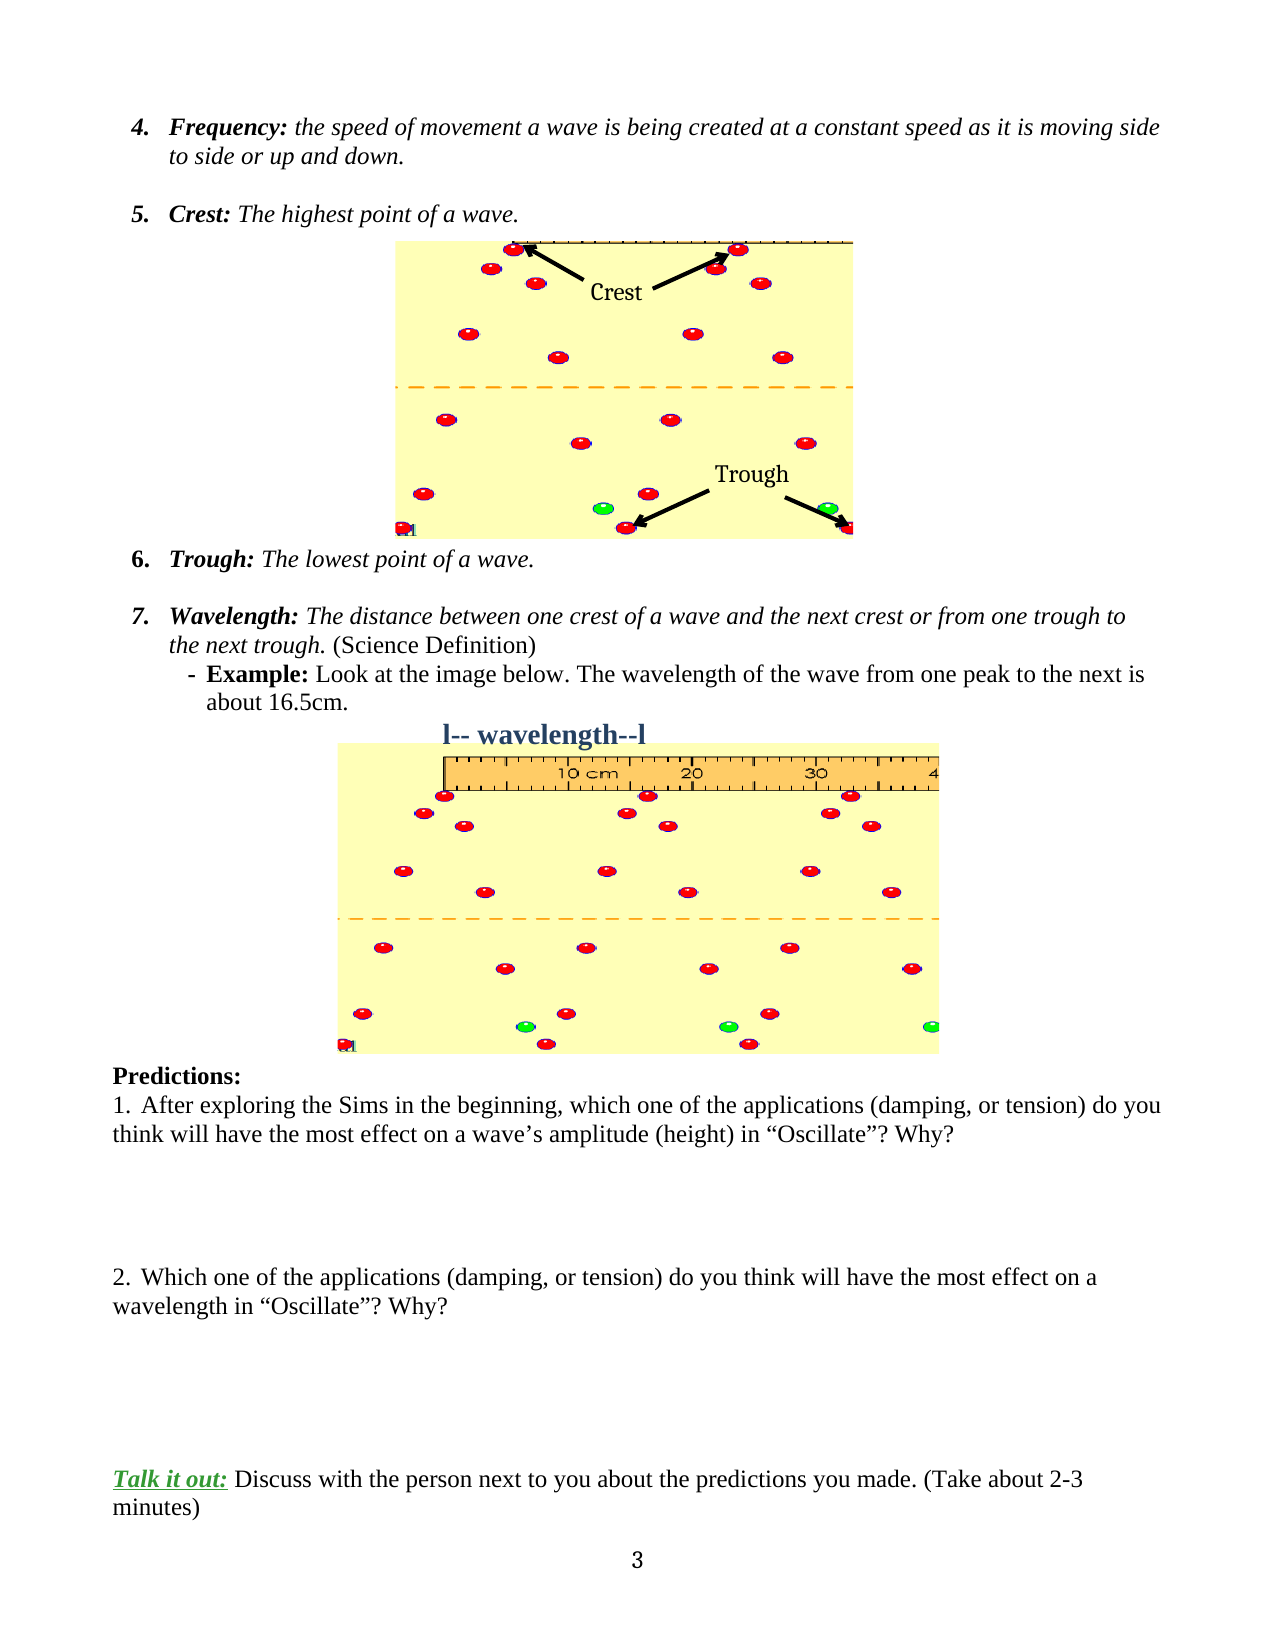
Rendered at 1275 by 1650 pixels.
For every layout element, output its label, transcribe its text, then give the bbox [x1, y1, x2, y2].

list Trough: The lowest point of a wave. [131, 544, 1162, 572]
list Which one of the applications (damping, or tension) do you think will have the most effect on a wavelength in “Oscillate”? Why? [112, 1262, 1162, 1320]
text Talk it out: Discuss with the person next to you about the predictions you made. (Take about 2-3 minutes) [112, 1464, 1162, 1521]
list Example: Look at the image below. The wavelength of the wave from one peak to the next is about 16.5cm. [187, 659, 1162, 716]
list Crest: The highest point of a wave. [131, 199, 1162, 227]
list After exploring the Sims in the beginning, which one of the applications (damping, or tension) do you think will have the most effect on a wave’s amplitude (height) in “Oscillate”? Why? [112, 1090, 1162, 1147]
text Predictions: [112, 1061, 1162, 1090]
list Wavelength: The distance between one crest of a wave and the next crest or from one trough to the next trough. (Science Definition) [131, 601, 1162, 659]
picture [337, 743, 940, 1054]
picture [395, 241, 854, 539]
list Frequency: the speed of movement a wave is being created at a constant speed as it is moving side to side or up and down. [131, 112, 1162, 170]
